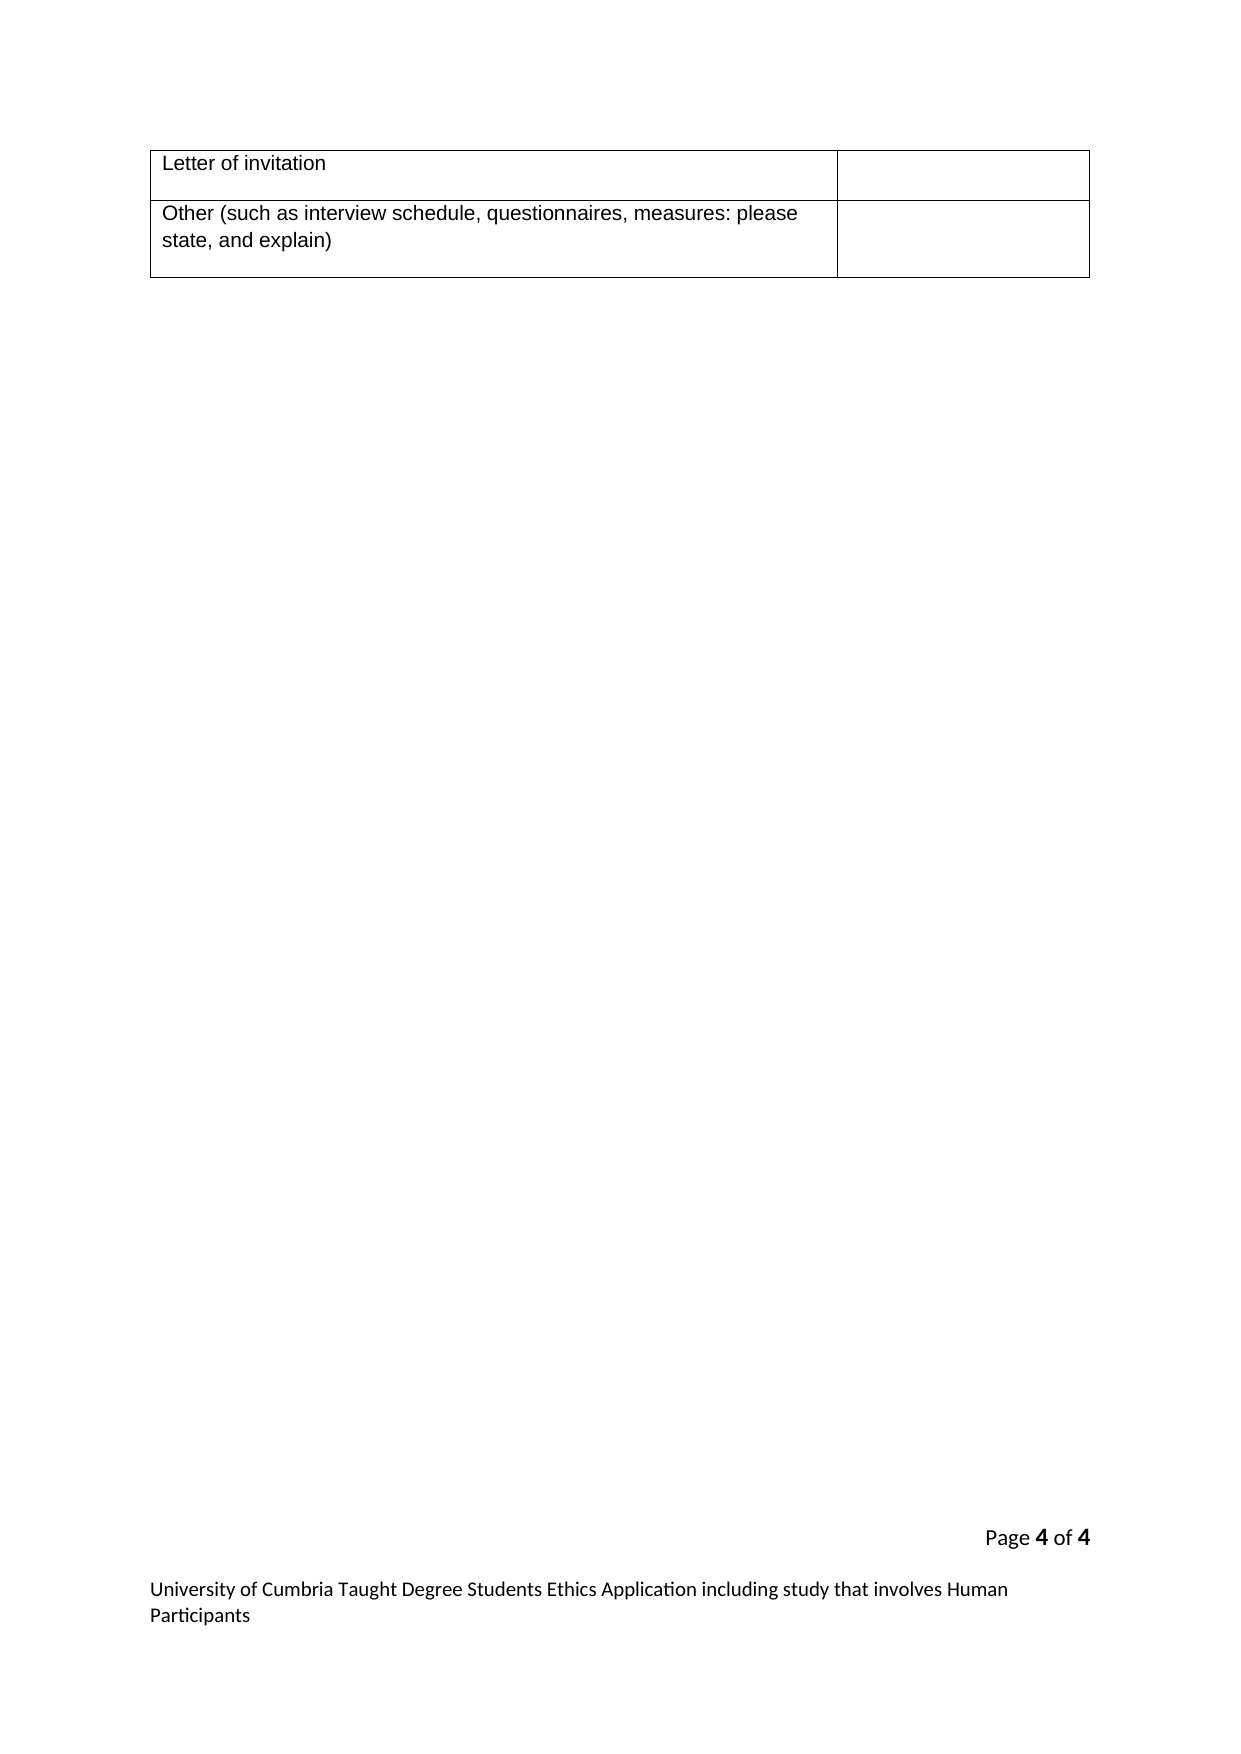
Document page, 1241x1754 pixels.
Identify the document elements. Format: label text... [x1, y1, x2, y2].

table_cell [838, 201, 1089, 277]
table_cell Other (such as interview schedule, questionnaires, measures: please state, and explain) [151, 201, 837, 277]
table_cell [838, 151, 1089, 200]
table_cell Letter of invitation [151, 151, 837, 200]
